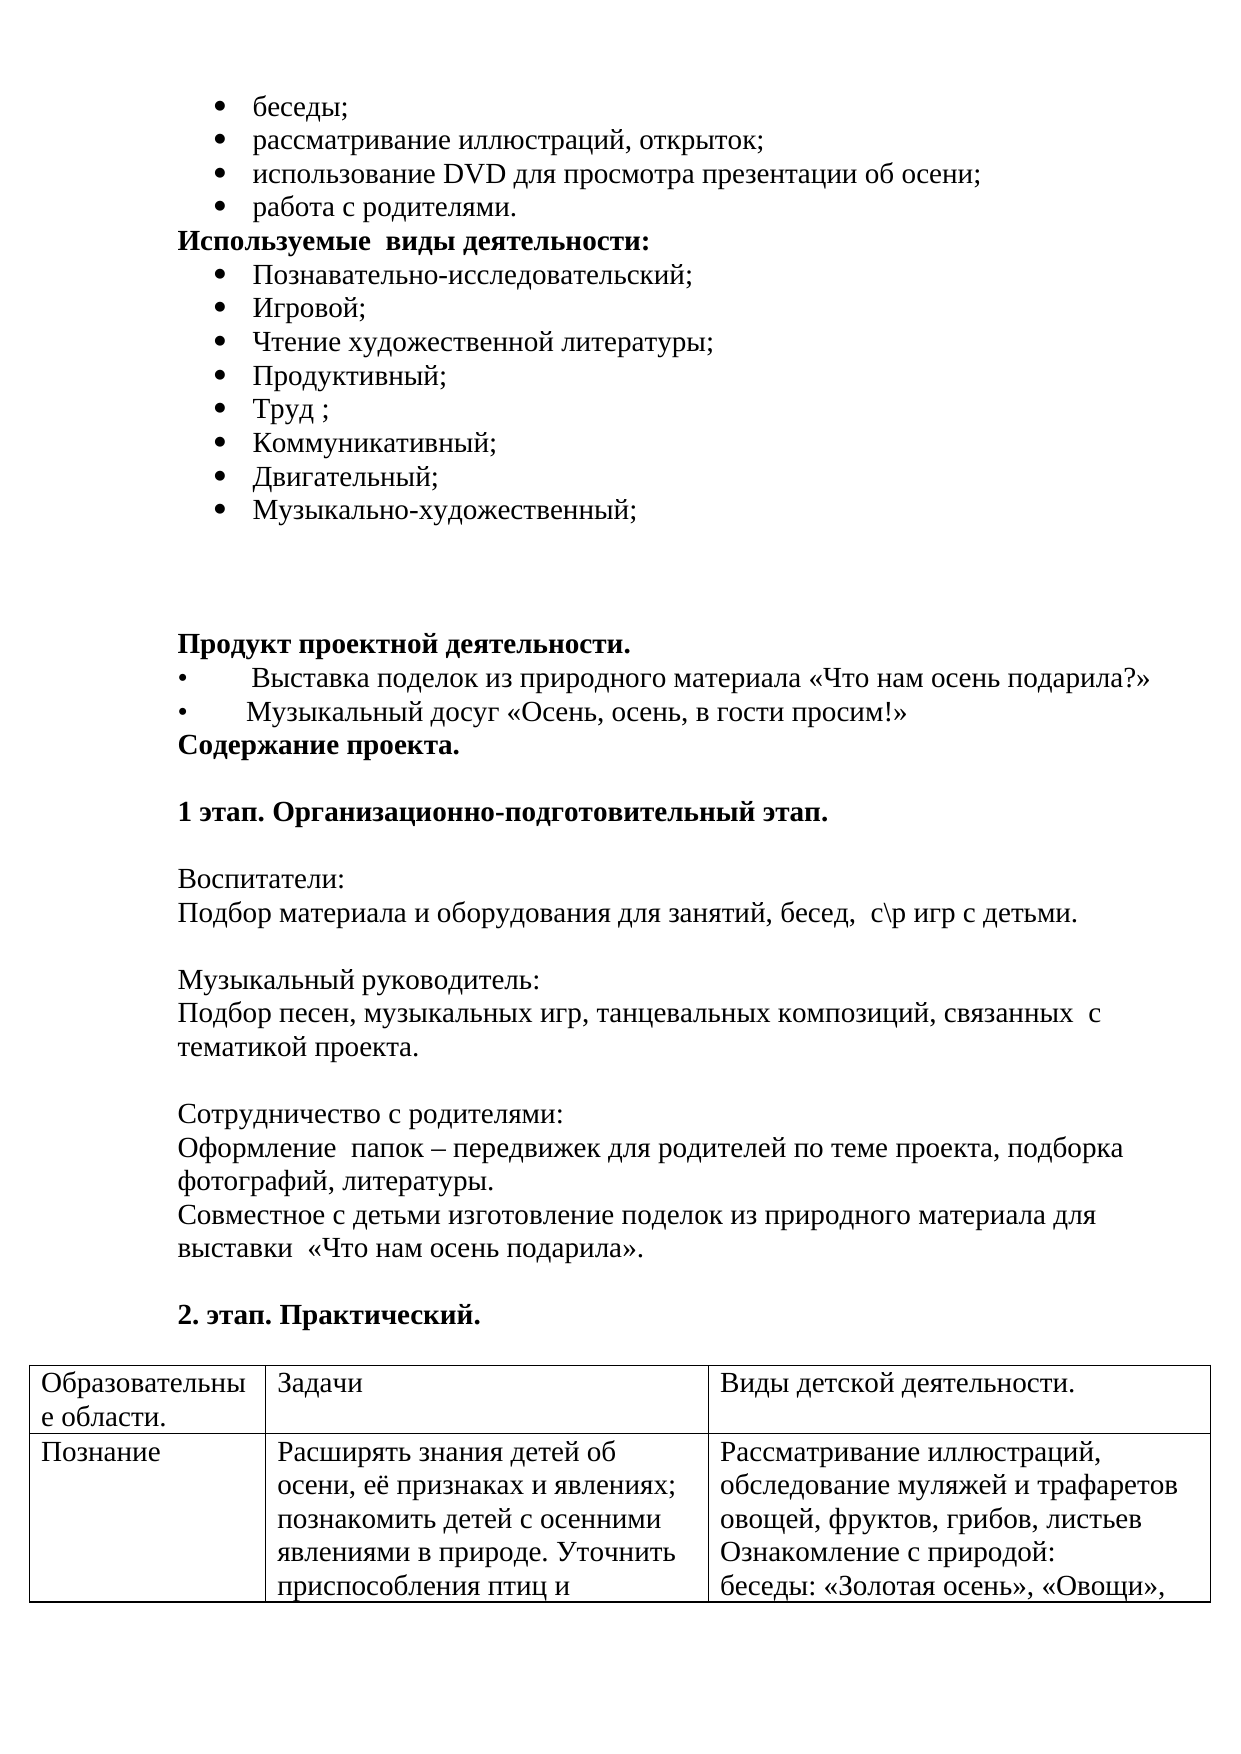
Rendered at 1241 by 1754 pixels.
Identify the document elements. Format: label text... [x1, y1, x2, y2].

list Чтение художественной литературы; [215, 324, 1152, 358]
list работа с родителями. [215, 189, 1152, 223]
text Воспитатели: [177, 861, 1152, 895]
list Труд ; [215, 391, 1152, 425]
text • Музыкальный досуг «Осень, осень, в гости просим!» [177, 694, 1152, 727]
list Музыкально-художественный; [215, 492, 1152, 526]
text Подбор песен, музыкальных игр, танцевальных композиций, связанных с тематикой проекта. [177, 996, 1152, 1063]
list рассматривание иллюстраций, открыток; [215, 122, 1152, 156]
text Подбор материала и оборудования для занятий, бесед, с\р игр с детьми. [177, 895, 1152, 928]
list Двигательный; [215, 459, 1152, 492]
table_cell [266, 1434, 708, 1601]
list Познавательно-исследовательский; [215, 257, 1152, 290]
text Содержание проекта. [177, 727, 1152, 761]
table_header Виды детской деятельности. [709, 1366, 1210, 1433]
text • Выставка поделок из природного материала «Что нам осень подарила?» [177, 660, 1152, 694]
list Игровой; [215, 290, 1152, 324]
list Продуктивный; [215, 358, 1152, 391]
text Совместное с детьми изготовление поделок из природного материала для выставки «Что нам осень подарила». [177, 1197, 1152, 1264]
text 1 этап. Организационно-подготовительный этап. [177, 794, 1152, 828]
table_header Образовательные области. [30, 1366, 265, 1433]
text Продукт проектной деятельности. [177, 627, 1152, 660]
text 2. этап. Практический. [177, 1297, 1152, 1331]
table_cell Познание [30, 1434, 265, 1601]
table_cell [709, 1434, 1210, 1601]
text Сотрудничество с родителями: [177, 1096, 1152, 1130]
list использование DVD для просмотра презентации об осени; [215, 156, 1152, 189]
text Оформление папок – передвижек для родителей по теме проекта, подборка фотографий, литературы. [177, 1130, 1152, 1197]
table_header Задачи [266, 1366, 708, 1433]
text Музыкальный руководитель: [177, 962, 1152, 996]
list Коммуникативный; [215, 425, 1152, 459]
text Используемые виды деятельности: [177, 223, 1152, 257]
list беседы; [215, 89, 1152, 122]
